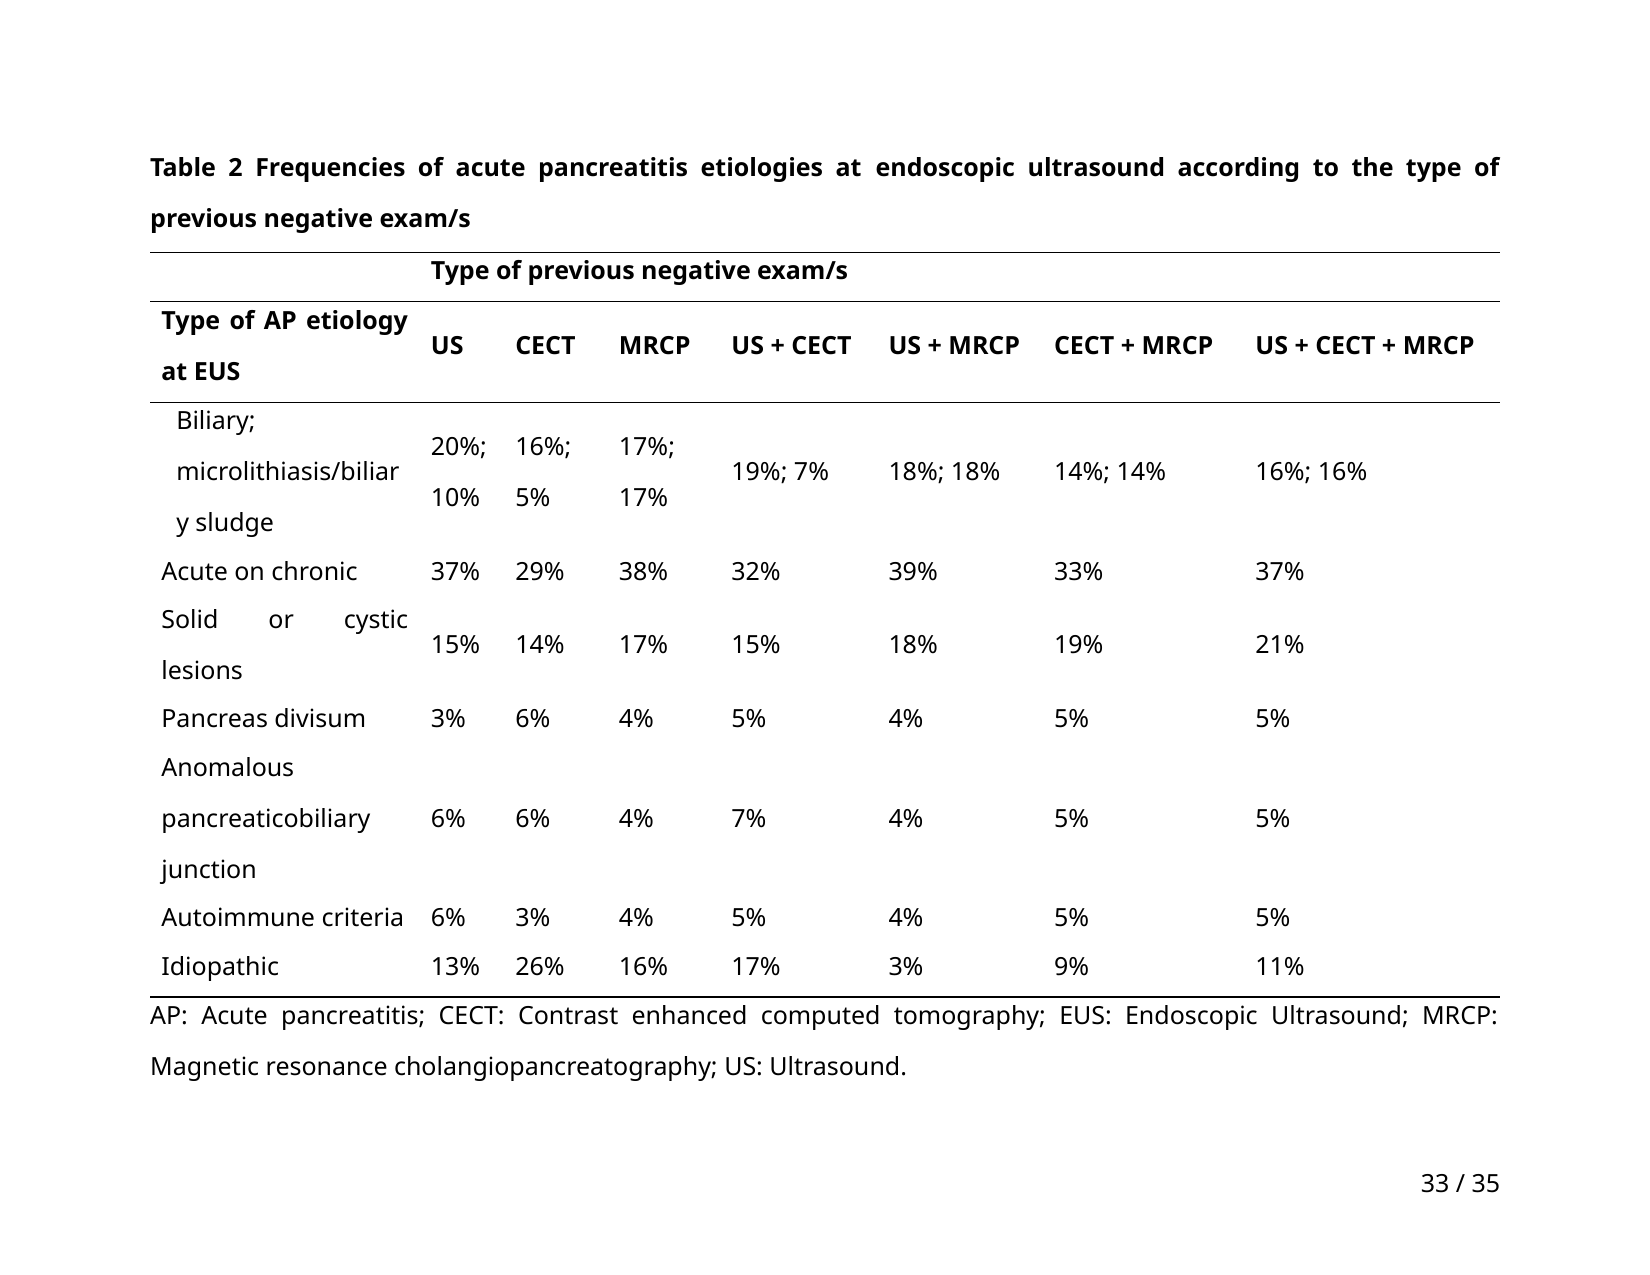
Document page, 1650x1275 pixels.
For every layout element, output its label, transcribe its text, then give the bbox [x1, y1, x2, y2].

table_cell Autoimmune criteria [150, 900, 419, 948]
table_cell US + CECT [720, 302, 877, 402]
table_cell MRCP [608, 302, 720, 402]
table_cell 4% [877, 701, 1043, 749]
table_cell CECT + MRCP [1043, 302, 1244, 402]
table_cell 3% [504, 900, 607, 948]
table_cell 4% [608, 749, 720, 900]
table_cell 32% [720, 553, 877, 602]
table_cell 5% [720, 701, 877, 749]
table_cell 18%; 18% [877, 403, 1043, 553]
table_cell 4% [608, 701, 720, 749]
table_cell 6% [504, 701, 607, 749]
table_cell 29% [504, 553, 607, 602]
table_cell 9% [1043, 948, 1244, 996]
table_cell 5% [1244, 701, 1500, 749]
table_cell 14% [504, 602, 607, 701]
table_cell 5% [1043, 749, 1244, 900]
table_cell Anomalous pancreaticobiliary junction [150, 749, 419, 900]
table_cell 5% [1244, 900, 1500, 948]
table_cell Biliary; microlithiasis/biliary sludge [150, 403, 419, 553]
table_cell 18% [877, 602, 1043, 701]
table_cell Pancreas divisum [150, 701, 419, 749]
table_cell 19%; 7% [720, 403, 877, 553]
table_cell 37% [419, 553, 504, 602]
table_cell 20%; 10% [419, 403, 504, 553]
table_cell 5% [1043, 701, 1244, 749]
table_cell 17% [608, 602, 720, 701]
table_cell 16% [608, 948, 720, 996]
table_cell 19% [1043, 602, 1244, 701]
table_cell Acute on chronic [150, 553, 419, 602]
table_cell 39% [877, 553, 1043, 602]
table_cell 38% [608, 553, 720, 602]
table_cell 15% [720, 602, 877, 701]
table_cell 4% [877, 749, 1043, 900]
table_header [150, 253, 419, 301]
table_cell 11% [1244, 948, 1500, 996]
table_cell Solid or cystic lesions [150, 602, 419, 701]
table_cell 7% [720, 749, 877, 900]
table_header Type of previous negative exam/s [419, 253, 1500, 301]
table_cell 17% [720, 948, 877, 996]
table_cell 15% [419, 602, 504, 701]
table_cell 17%; 17% [608, 403, 720, 553]
text AP: Acute pancreatitis; CECT: Contrast enhanced computed tomography; EUS: Endoscopic Ultrasound; MRCP: Magnetic resonance cholangiopancreatography; US: Ultrasound. [150, 998, 1500, 1083]
table_cell CECT [504, 302, 607, 402]
table_cell Idiopathic [150, 948, 419, 996]
table_cell 13% [419, 948, 504, 996]
table_cell 3% [877, 948, 1043, 996]
table_cell 6% [419, 900, 504, 948]
table_cell US + CECT + MRCP [1244, 302, 1500, 402]
table_cell 5% [720, 900, 877, 948]
table_cell 14%; 14% [1043, 403, 1244, 553]
table_cell 5% [1043, 900, 1244, 948]
table_cell 21% [1244, 602, 1500, 701]
table_cell 37% [1244, 553, 1500, 602]
table_cell 5% [1244, 749, 1500, 900]
table_cell US [419, 302, 504, 402]
table_cell 16%; 16% [1244, 403, 1500, 553]
table_cell 33% [1043, 553, 1244, 602]
table_cell Type of AP etiology at EUS [150, 302, 419, 402]
text Table 2 Frequencies of acute pancreatitis etiologies at endoscopic ultrasound according to the type of previous negative exam/s [150, 150, 1500, 235]
table_cell 4% [608, 900, 720, 948]
table_cell 6% [504, 749, 607, 900]
table_cell 26% [504, 948, 607, 996]
table_cell 4% [877, 900, 1043, 948]
table_cell US + MRCP [877, 302, 1043, 402]
table_cell 3% [419, 701, 504, 749]
table_cell 6% [419, 749, 504, 900]
table_cell 16%; 5% [504, 403, 607, 553]
